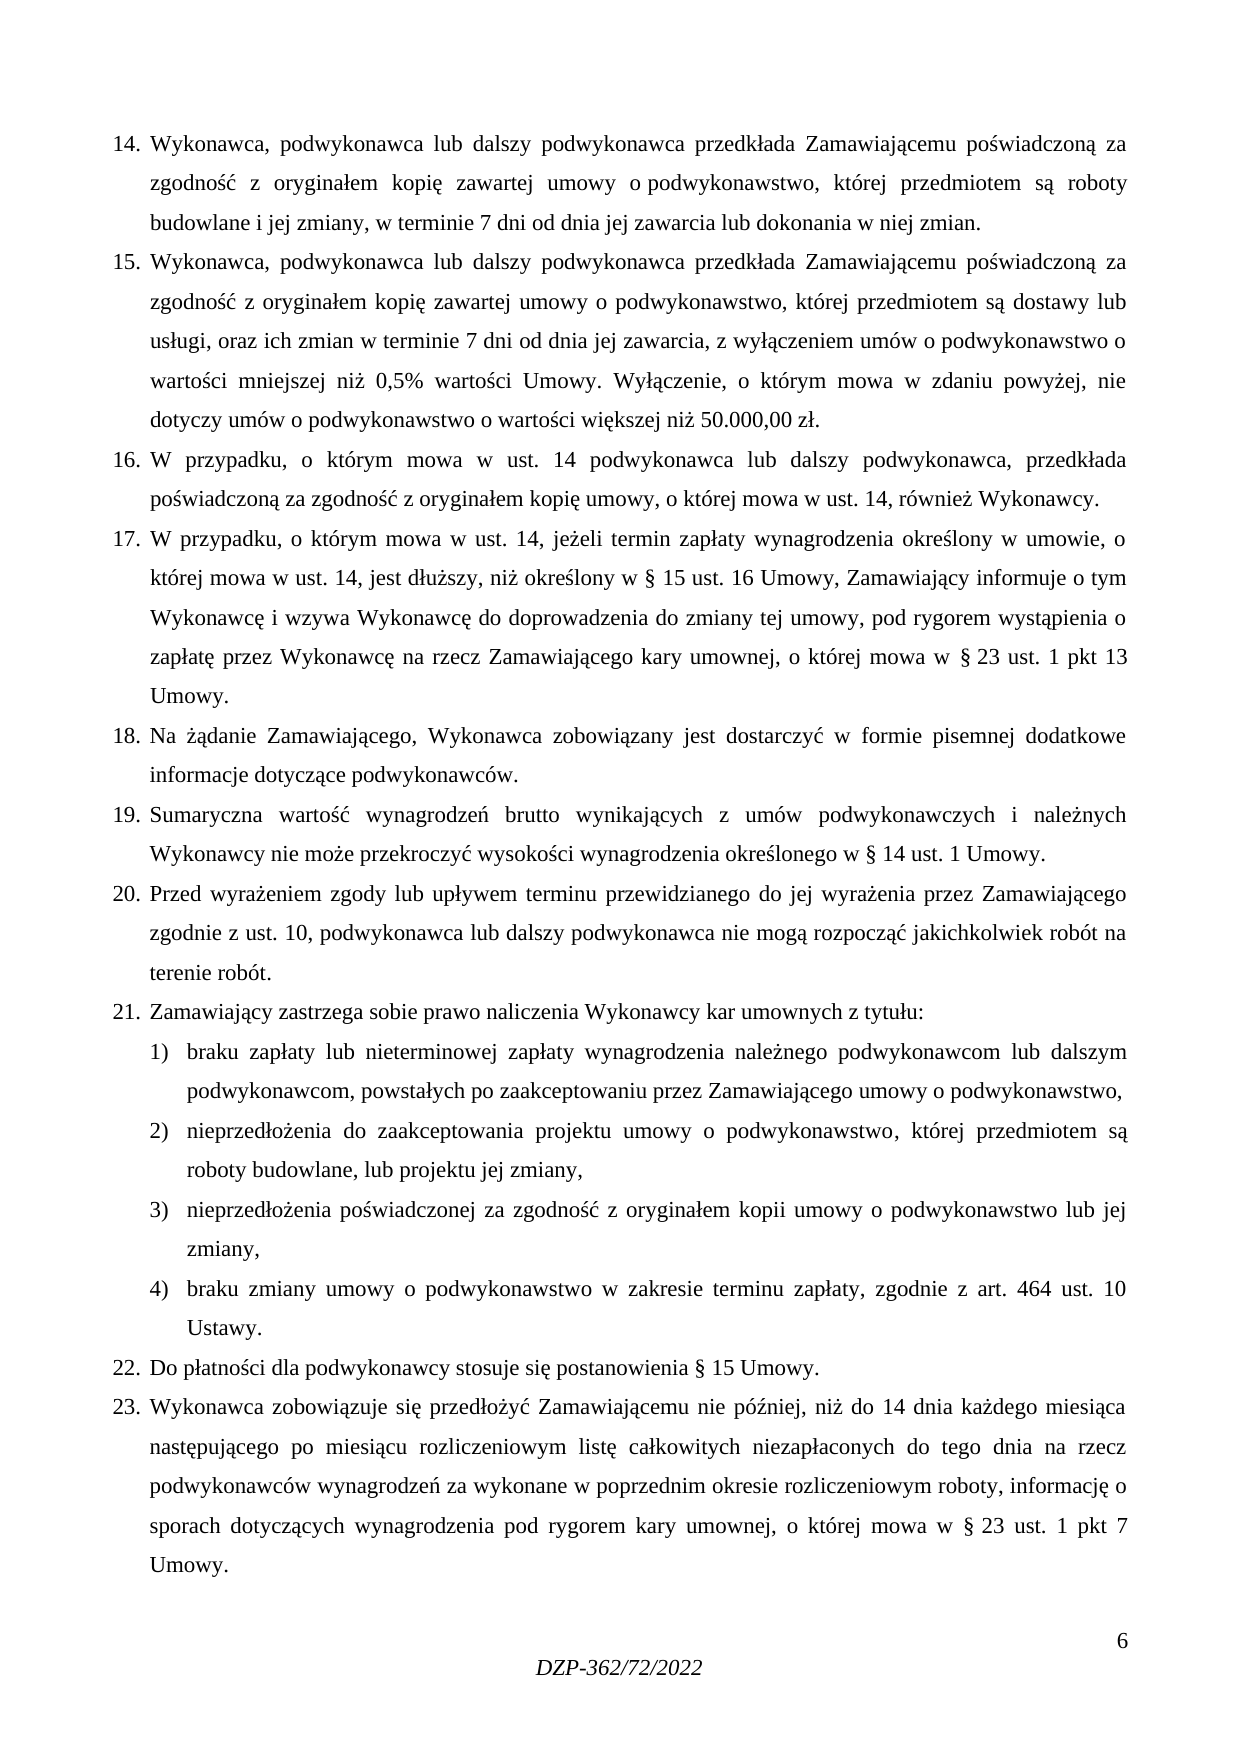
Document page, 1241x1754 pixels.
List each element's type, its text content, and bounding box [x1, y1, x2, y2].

list Przed wyrażeniem zgody lub upływem terminu przewidzianego do jej wyrażenia przez Zamawiającego zgodnie z ust. 10, podwykonawca lub dalszy podwykonawca nie mogą rozpocząć jakichkolwiek robót na terenie robót. [112, 880, 1128, 985]
list nieprzedłożenia poświadczonej za zgodność z oryginałem kopii umowy o podwykonawstwo lub jej zmiany, [149, 1196, 1128, 1262]
list braku zmiany umowy o podwykonawstwo w zakresie terminu zapłaty, zgodnie z art. 464 ust. 10 Ustawy. [149, 1275, 1128, 1341]
list Sumaryczna wartość wynagrodzeń brutto wynikających z umów podwykonawczych i należnych Wykonawcy nie może przekroczyć wysokości wynagrodzenia określonego w § 14 ust. 1 Umowy. [112, 801, 1128, 867]
list Wykonawca, podwykonawca lub dalszy podwykonawca przedkłada Zamawiającemu poświadczoną za zgodność z oryginałem kopię zawartej umowy o podwykonawstwo, której przedmiotem są dostawy lub usługi, oraz ich zmian w terminie 7 dni od dnia jej zawarcia, z wyłączeniem umów o podwykonawstwo o wartości mniejszej niż 0,5% wartości Umowy. Wyłączenie, o którym mowa w zdaniu powyżej, nie dotyczy umów o podwykonawstwo o wartości większej niż 50.000,00 zł. [112, 248, 1128, 433]
list W przypadku, o którym mowa w ust. 14, jeżeli termin zapłaty wynagrodzenia określony w umowie, o której mowa w ust. 14, jest dłuższy, niż określony w § 15 ust. 16 Umowy, Zamawiający informuje o tym Wykonawcę i wzywa Wykonawcę do doprowadzenia do zmiany tej umowy, pod rygorem wystąpienia o zapłatę przez Wykonawcę na rzecz Zamawiającego kary umownej, o której mowa w § 23 ust. 1 pkt 13 Umowy. [112, 525, 1128, 709]
list Zamawiający zastrzega sobie prawo naliczenia Wykonawcy kar umownych z tytułu: [112, 998, 1128, 1025]
list braku zapłaty lub nieterminowej zapłaty wynagrodzenia należnego podwykonawcom lub dalszym podwykonawcom, powstałych po zaakceptowaniu przez Zamawiającego umowy o podwykonawstwo, [149, 1038, 1128, 1104]
list nieprzedłożenia do zaakceptowania projektu umowy o podwykonawstwo, której przedmiotem są roboty budowlane, lub projektu jej zmiany, [149, 1117, 1128, 1183]
list W przypadku, o którym mowa w ust. 14 podwykonawca lub dalszy podwykonawca, przedkłada poświadczoną za zgodność z oryginałem kopię umowy, o której mowa w ust. 14, również Wykonawcy. [112, 446, 1128, 512]
list Na żądanie Zamawiającego, Wykonawca zobowiązany jest dostarczyć w formie pisemnej dodatkowe informacje dotyczące podwykonawców. [112, 722, 1128, 788]
list Do płatności dla podwykonawcy stosuje się postanowienia § 15 Umowy. [112, 1354, 1128, 1380]
list Wykonawca, podwykonawca lub dalszy podwykonawca przedkłada Zamawiającemu poświadczoną za zgodność z oryginałem kopię zawartej umowy o podwykonawstwo, której przedmiotem są roboty budowlane i jej zmiany, w terminie 7 dni od dnia jej zawarcia lub dokonania w niej zmian. [112, 130, 1128, 235]
list Wykonawca zobowiązuje się przedłożyć Zamawiającemu nie później, niż do 14 dnia każdego miesiąca następującego po miesiącu rozliczeniowym listę całkowitych niezapłaconych do tego dnia na rzecz podwykonawców wynagrodzeń za wykonane w poprzednim okresie rozliczeniowym roboty, informację o sporach dotyczących wynagrodzenia pod rygorem kary umownej, o której mowa w § 23 ust. 1 pkt 7 Umowy. [112, 1393, 1128, 1577]
